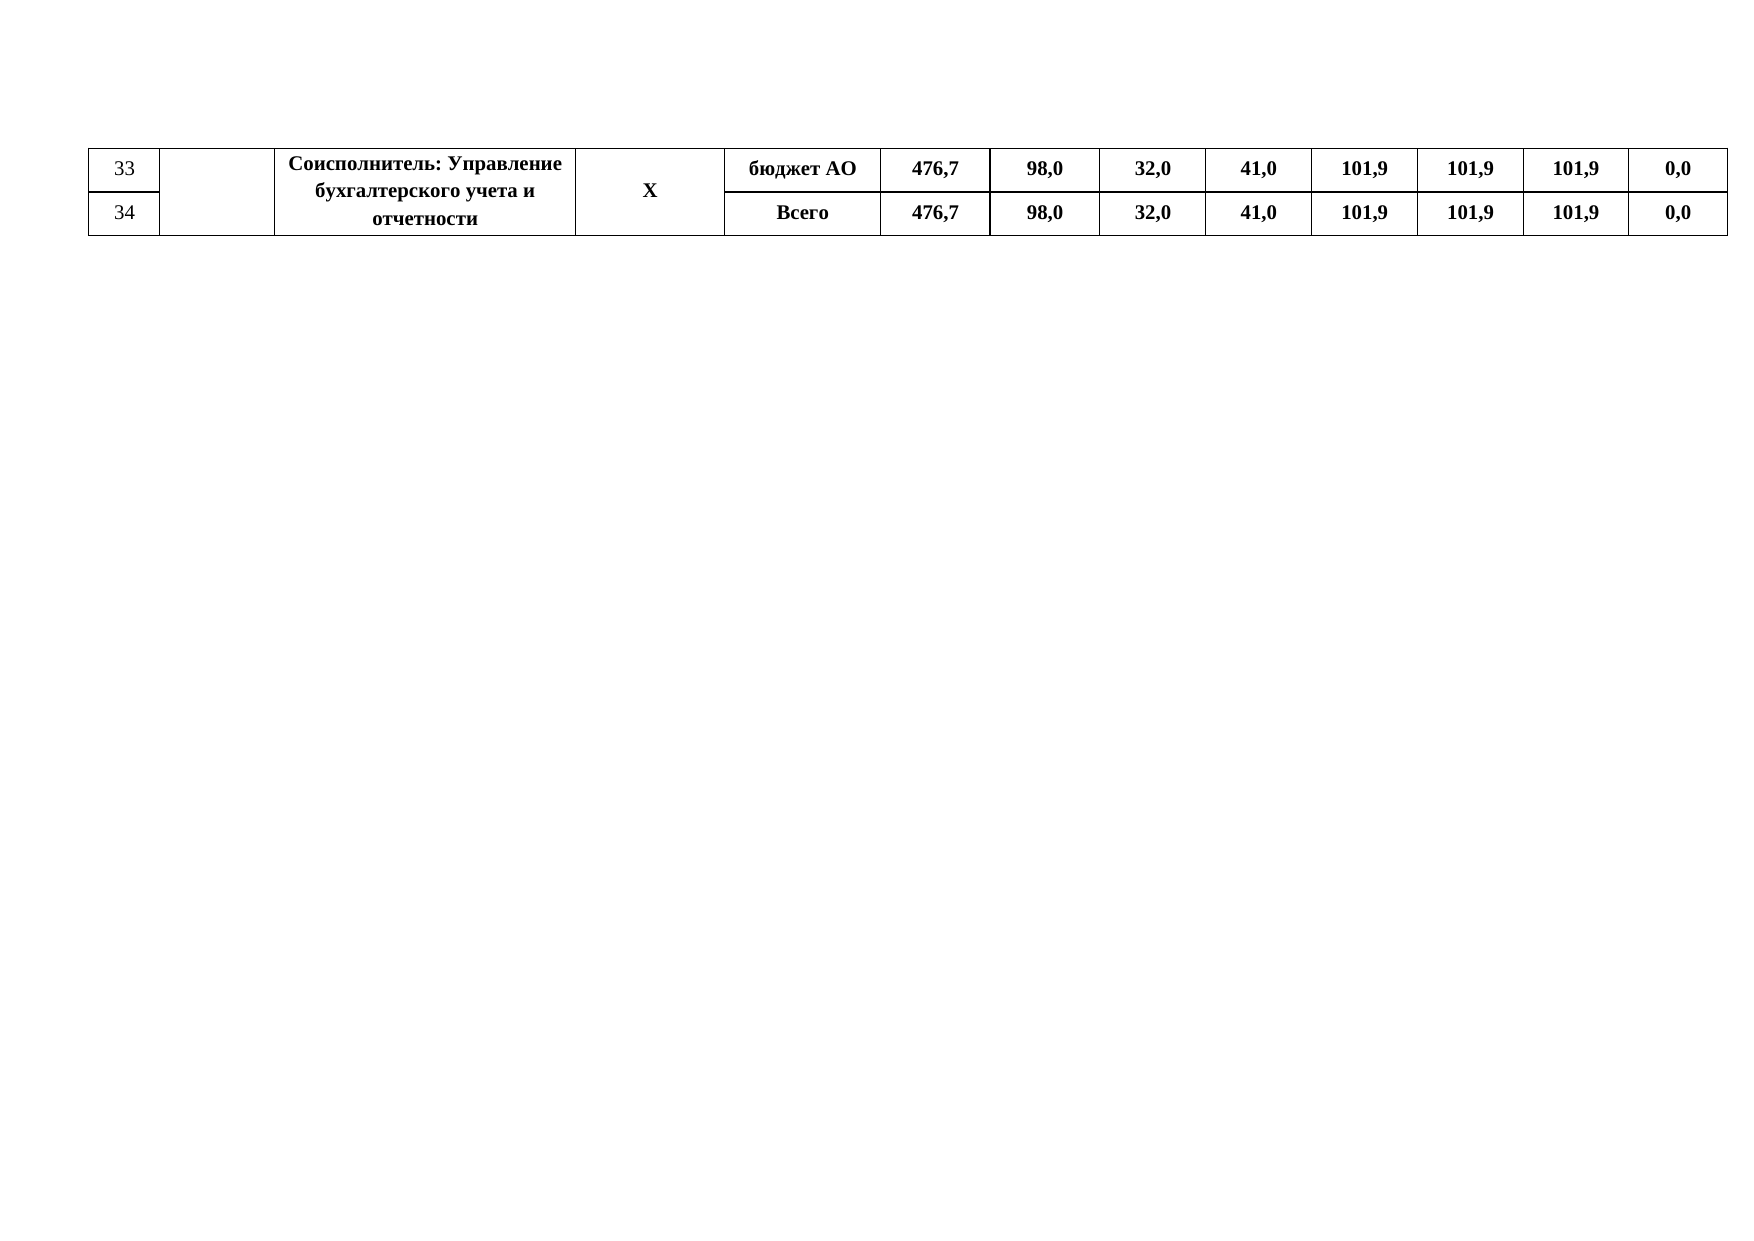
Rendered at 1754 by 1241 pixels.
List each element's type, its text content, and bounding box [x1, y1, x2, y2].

table_cell 0,0 [1629, 149, 1727, 191]
table_cell 98,0 [991, 193, 1099, 235]
table_cell 41,0 [1206, 193, 1311, 235]
table_cell 33 [89, 149, 159, 191]
table_cell 34 [89, 193, 159, 235]
table_cell 101,9 [1312, 193, 1417, 235]
table_cell 476,7 [881, 193, 989, 235]
table_cell 101,9 [1524, 193, 1628, 235]
table_cell 32,0 [1100, 193, 1205, 235]
table_cell Х [576, 149, 724, 235]
table_cell Всего [725, 193, 880, 235]
table_cell 101,9 [1418, 149, 1523, 191]
table_cell [160, 149, 274, 235]
table_cell Соисполнитель: Управление бухгалтерского учета и отчетности [275, 149, 575, 235]
table_cell 101,9 [1312, 149, 1417, 191]
table_cell 101,9 [1418, 193, 1523, 235]
table_cell бюджет АО [725, 149, 880, 191]
table_cell 101,9 [1524, 149, 1628, 191]
table_cell 41,0 [1206, 149, 1311, 191]
table_cell 98,0 [991, 149, 1099, 191]
table_cell 0,0 [1629, 193, 1727, 235]
table_cell 32,0 [1100, 149, 1205, 191]
table_cell 476,7 [881, 149, 989, 191]
